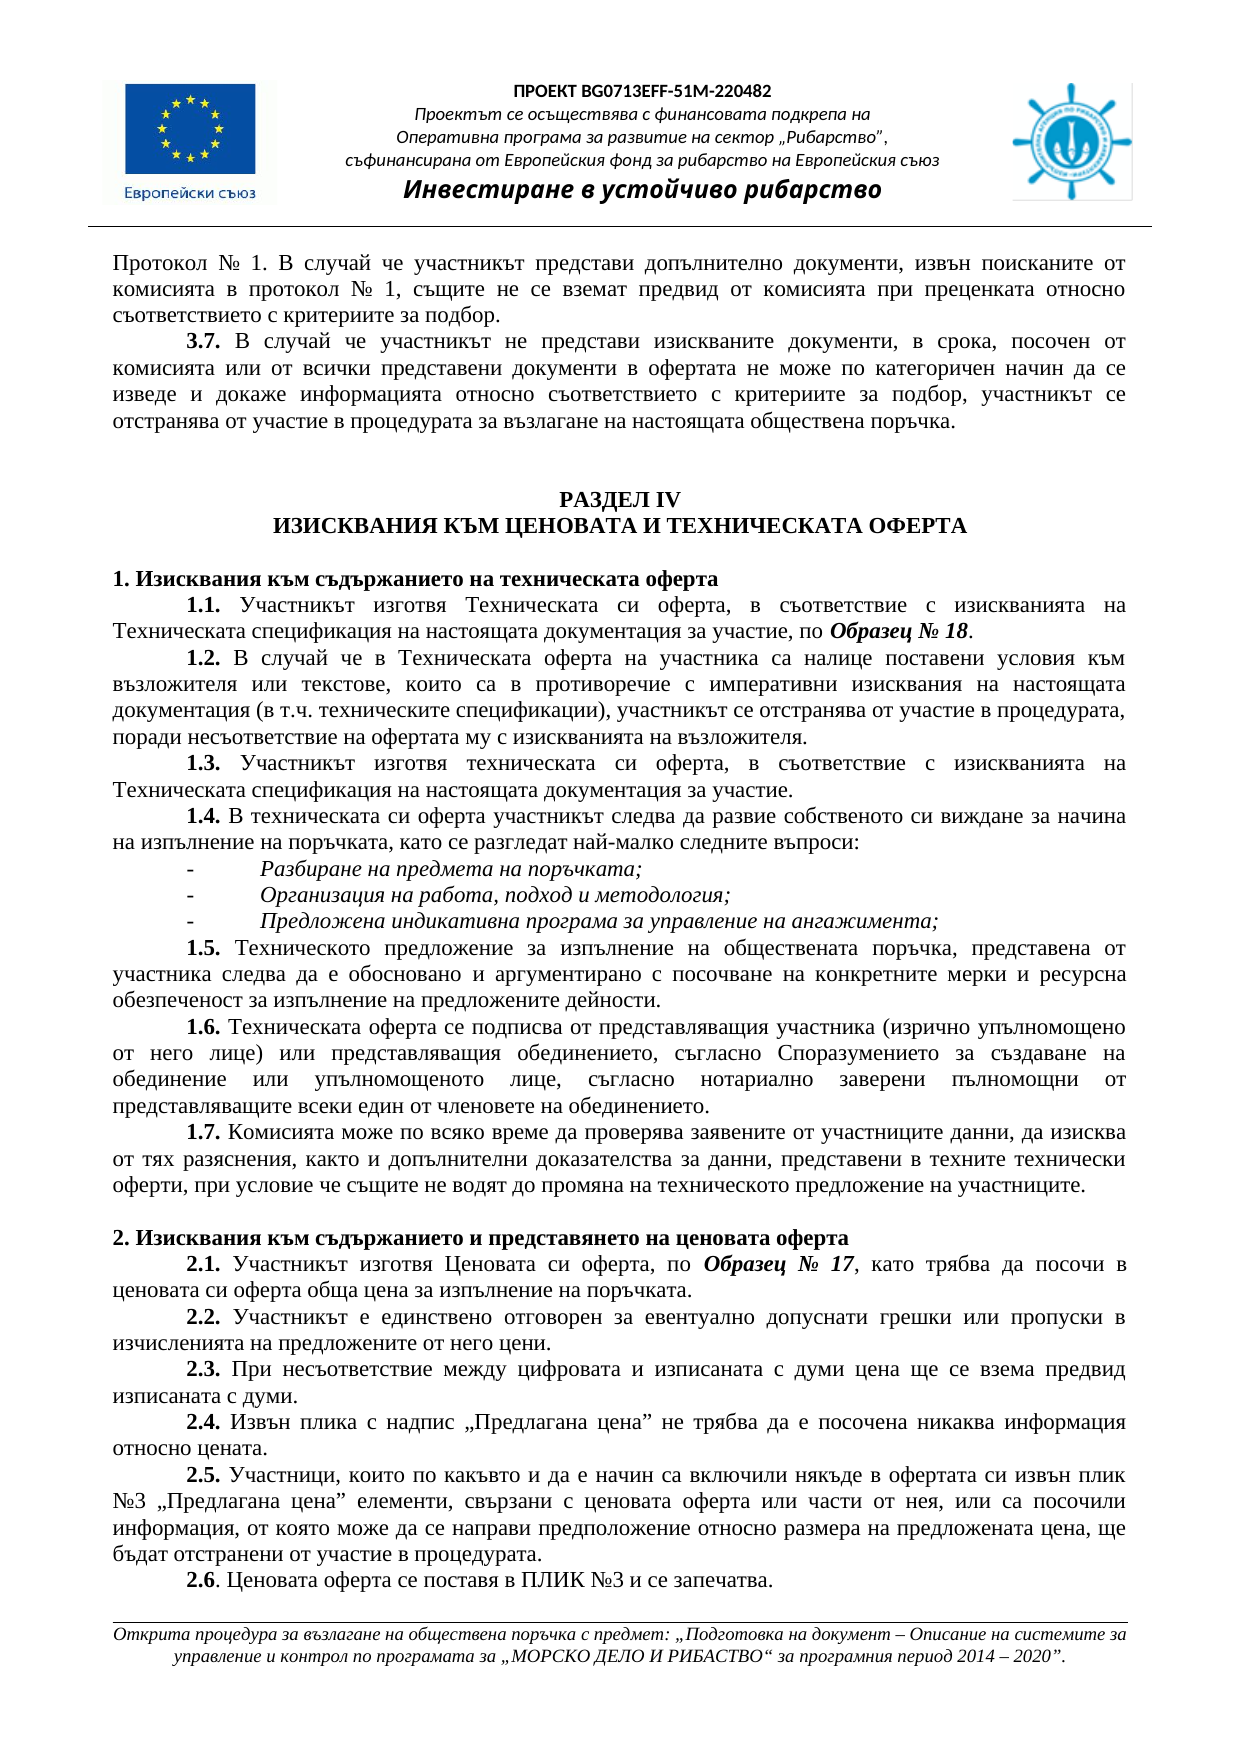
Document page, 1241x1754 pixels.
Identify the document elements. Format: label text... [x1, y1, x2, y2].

list Предложена индикативна програма за управление на ангажимента; [186, 907, 1128, 934]
text 3.7. В случай че участникът не представи изискваните документи, в срока, посочен от комисията или от всички представени документи в офертата не може по категоричен начин да се изведе и докаже информацията относно съответствието с критериите за подбор, участникът се отстранява от участие в процедурата за възлагане на настоящата обществена поръчка. [112, 328, 1128, 433]
text 2.6. Ценовата оферта се поставя в ПЛИК №3 и се запечатва. [112, 1566, 1128, 1593]
text 1.2. В случай че в Техническата оферта на участника са налице поставени условия към възложителя или текстове, които са в противоречие с императивни изисквания на настоящата документация (в т.ч. техническите спецификации), участникът се отстранява от участие в процедурата, поради несъответствие на офертата му с изискванията на възложителя. [112, 644, 1128, 749]
text 2.4. Извън плика с надпис „Предлагана цена” не трябва да е посочена никаква информация относно цената. [112, 1408, 1128, 1461]
text 1.5. Техническото предложение за изпълнение на обществената поръчка, представена от участника следва да е обосновано и аргументирано с посочване на конкретните мерки и ресурсна обезпеченост за изпълнение на предложените дейности. [112, 934, 1128, 1013]
text 1.6. Техническата оферта се подписва от представляващия участника (изрично упълномощено от него лице) или представляващия обединението, съгласно Споразумението за създаване на обединение или упълномощеното лице, съгласно нотариално заверени пълномощни от представляващите всеки един от членовете на обединението. [112, 1013, 1128, 1118]
list Организация на работа, подход и методология; [186, 881, 1128, 907]
text 1. Изисквания към съдържанието на техническата оферта [112, 565, 1128, 591]
picture [102, 80, 278, 205]
text РАЗДЕЛ ІV [112, 486, 1128, 512]
picture [1012, 83, 1133, 202]
text 2.5. Участници, които по какъвто и да е начин са включили някъде в офертата си извън плик №3 „Предлагана цена” елементи, свързани с ценовата оферта или части от нея, или са посочили информация, от която може да се направи предположение относно размера на предложената цена, ще бъдат отстранени от участие в процедурата. [112, 1461, 1128, 1566]
list Разбиране на предмета на поръчката; [186, 855, 1128, 881]
text 2.1. Участникът изготвя Ценовата си оферта, по Образец № 17, като трябва да посочи в ценовата си оферта обща цена за изпълнение на поръчката. [112, 1250, 1128, 1303]
text 1.1. Участникът изготвя Техническата си оферта, в съответствие с изискванията на Техническата спецификация на настоящата документация за участие, по Образец № 18. [112, 591, 1128, 644]
text 2.3. При несъответствие между цифровата и изписаната с думи цена ще се взема предвид изписаната с думи. [112, 1355, 1128, 1408]
text ИЗИСКВАНИЯ КЪМ ЦЕНОВАТА И ТЕХНИЧЕСКАТА ОФЕРТА [112, 512, 1128, 538]
text 2. Изисквания към съдържанието и представянето на ценовата оферта [112, 1224, 1128, 1250]
text 1.3. Участникът изготвя техническата си оферта, в съответствие с изискванията на Техническата спецификация на настоящата документация за участие. [112, 749, 1128, 802]
text 1.7. Комисията може по всяко време да проверява заявените от участниците данни, да изисква от тях разяснения, както и допълнителни доказателства за данни, представени в техните технически оферти, при условие че същите не водят до промяна на техническото предложение на участниците. [112, 1118, 1128, 1197]
text 2.2. Участникът е единствено отговорен за евентуално допуснати грешки или пропуски в изчисленията на предложените от него цени. [112, 1303, 1128, 1355]
text 1.4. В техническата си оферта участникът следва да развие собственото си виждане за начина на изпълнение на поръчката, като се разгледат най-малко следните въпроси: [112, 802, 1128, 855]
